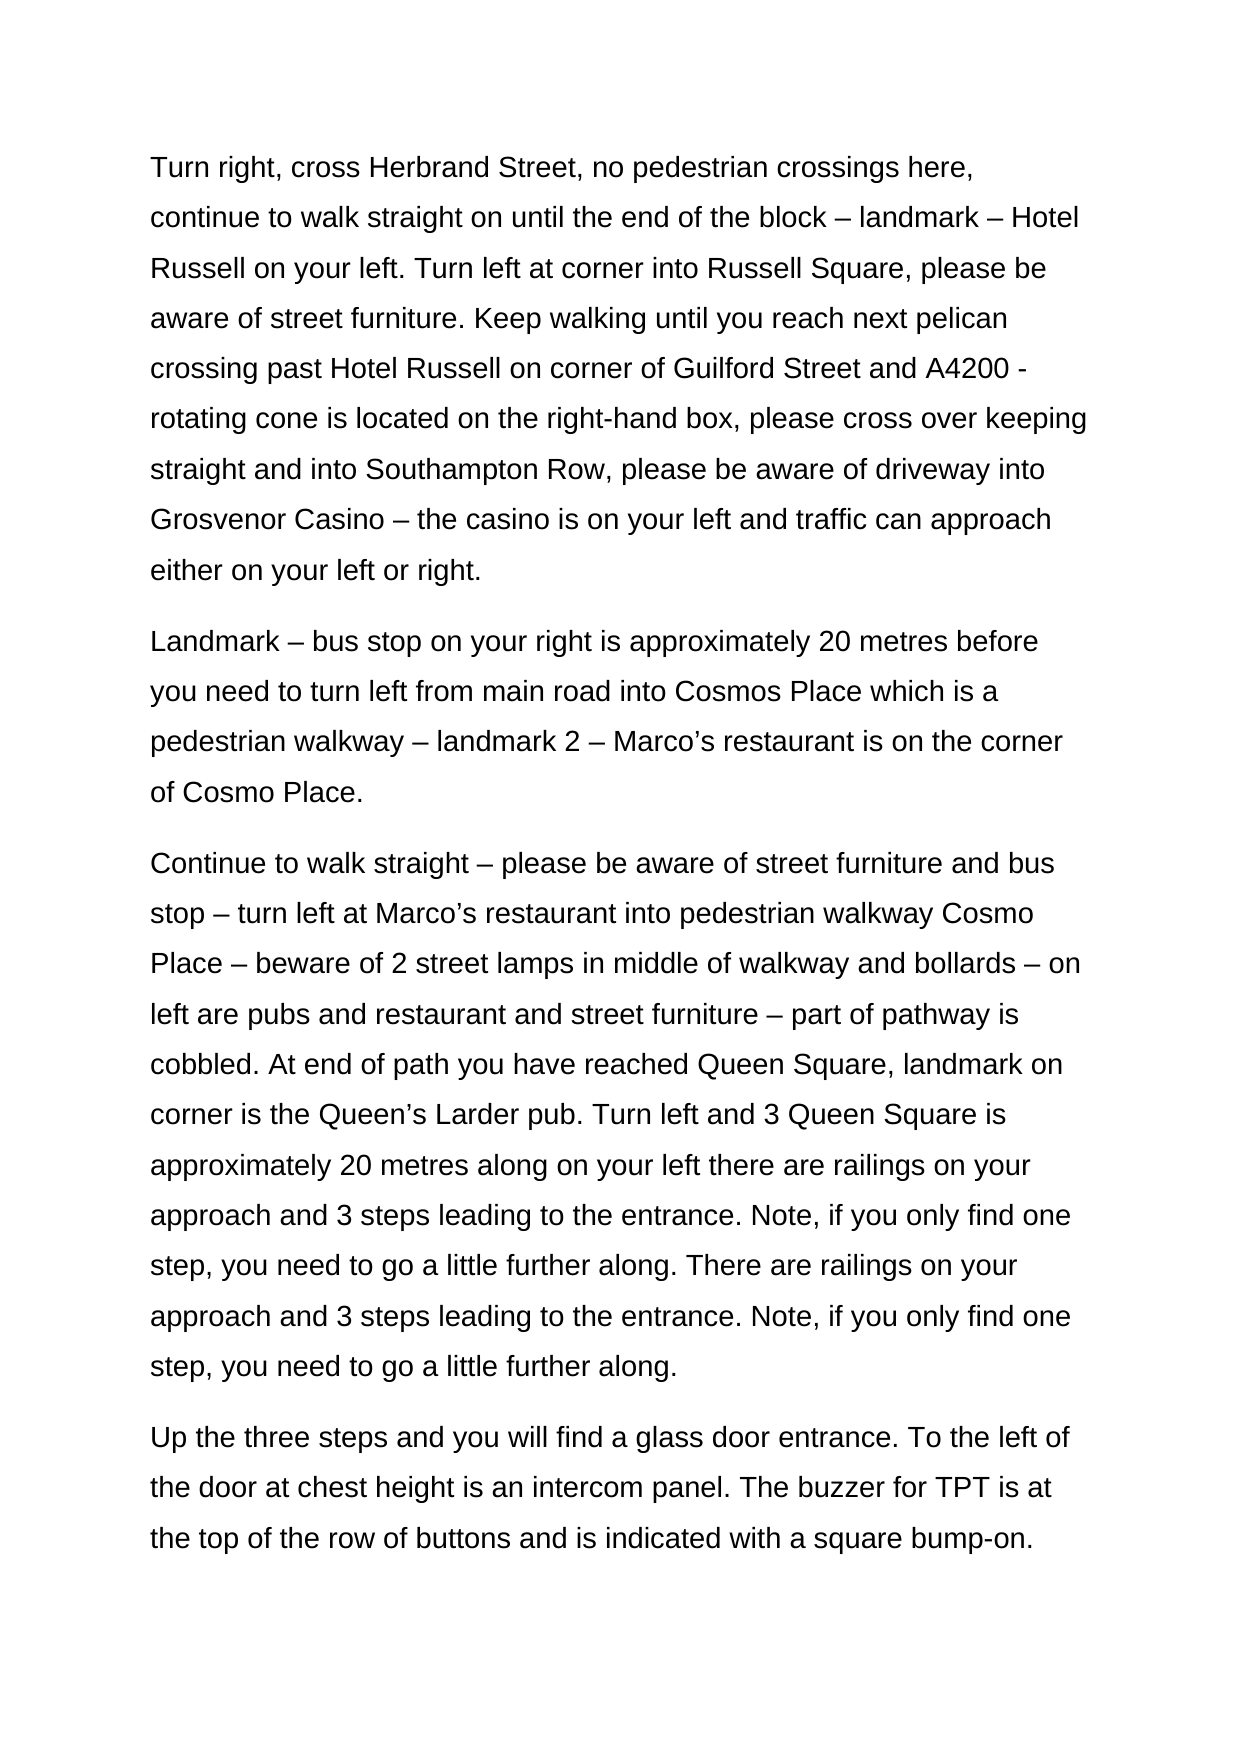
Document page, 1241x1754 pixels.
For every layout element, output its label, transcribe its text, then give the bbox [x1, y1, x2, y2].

text Up the three steps and you will find a glass door entrance. To the left of the door at chest height is an intercom panel. The buzzer for TPT is at the top of the row of buttons and is indicated with a square bump-on. [150, 1420, 1090, 1554]
text Continue to walk straight – please be aware of street furniture and bus stop – turn left at Marco’s restaurant into pedestrian walkway Cosmo Place – beware of 2 street lamps in middle of walkway and bollards – on left are pubs and restaurant and street furniture – part of pathway is cobbled. At end of path you have reached Queen Square, landmark on corner is the Queen’s Larder pub. Turn left and 3 Queen Square is approximately 20 metres along on your left there are railings on your approach and 3 steps leading to the entrance. Note, if you only find one step, you need to go a little further along. There are railings on your approach and 3 steps leading to the entrance. Note, if you only find one step, you need to go a little further along. [150, 846, 1090, 1382]
text Turn right, cross Herbrand Street, no pedestrian crossings here, continue to walk straight on until the end of the block – landmark – Hotel Russell on your left. Turn left at corner into Russell Square, please be aware of street furniture. Keep walking until you reach next pelican crossing past Hotel Russell on corner of Guilford Street and A4200 - rotating cone is located on the right-hand box, please cross over keeping straight and into Southampton Row, please be aware of driveway into Grosvenor Casino – the casino is on your left and traffic can approach either on your left or right. [150, 150, 1090, 586]
text Landmark – bus stop on your right is approximately 20 metres before you need to turn left from main road into Cosmos Place which is a pedestrian walkway – landmark 2 – Marco’s restaurant is on the corner of Cosmo Place. [150, 624, 1090, 808]
